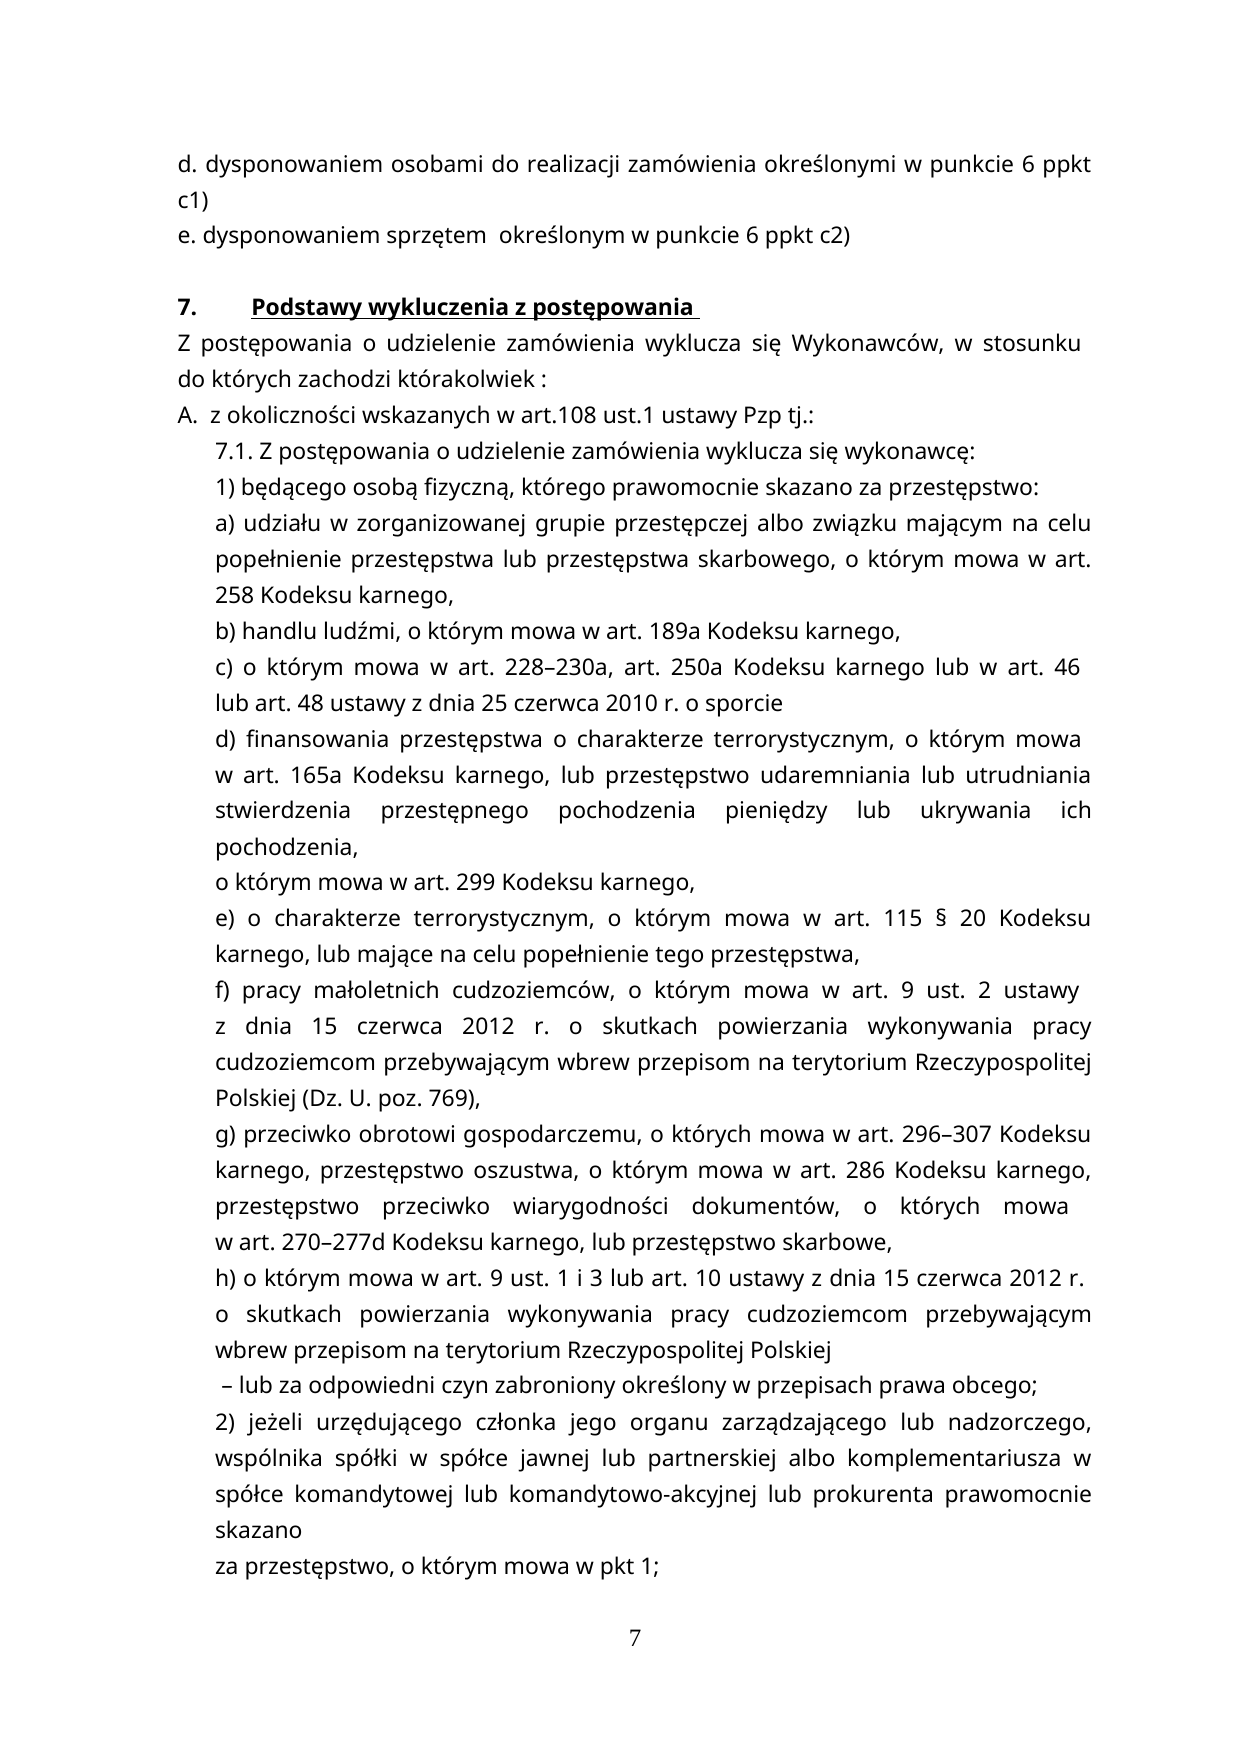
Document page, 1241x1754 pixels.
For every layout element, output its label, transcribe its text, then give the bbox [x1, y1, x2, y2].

text 2) jeżeli urzędującego członka jego organu zarządzającego lub nadzorczego, wspólnika spółki w spółce jawnej lub partnerskiej albo komplementariusza w spółce komandytowej lub komandytowo-akcyjnej lub prokurenta prawomocnie skazano za przestępstwo, o którym mowa w pkt 1; [215, 1406, 1093, 1581]
text A. z okoliczności wskazanych w art.108 ust.1 ustawy Pzp tj.: [177, 399, 1093, 430]
text b) handlu ludźmi, o którym mowa w art. 189a Kodeksu karnego, [215, 615, 1093, 646]
text – lub za odpowiedni czyn zabroniony określony w przepisach prawa obcego; [215, 1369, 1093, 1401]
text c) o którym mowa w art. 228–230a, art. 250a Kodeksu karnego lub w art. 46 lub art. 48 ustawy z dnia 25 czerwca 2010 r. o sporcie [215, 651, 1093, 718]
text f) pracy małoletnich cudzoziemców, o którym mowa w art. 9 ust. 2 ustawy z dnia 15 czerwca 2012 r. o skutkach powierzania wykonywania pracy cudzoziemcom przebywającym wbrew przepisom na terytorium Rzeczypospolitej Polskiej (Dz. U. poz. 769), [215, 974, 1093, 1113]
text e) o charakterze terrorystycznym, o którym mowa w art. 115 § 20 Kodeksu karnego, lub mające na celu popełnienie tego przestępstwa, [215, 902, 1093, 969]
text e. dysponowaniem sprzętem określonym w punkcie 6 ppkt c2) [177, 219, 1093, 251]
text g) przeciwko obrotowi gospodarczemu, o których mowa w art. 296–307 Kodeksu karnego, przestępstwo oszustwa, o którym mowa w art. 286 Kodeksu karnego, przestępstwo przeciwko wiarygodności dokumentów, o których mowa w art. 270–277d Kodeksu karnego, lub przestępstwo skarbowe, [215, 1118, 1093, 1257]
text d) finansowania przestępstwa o charakterze terrorystycznym, o którym mowa w art. 165a Kodeksu karnego, lub przestępstwo udaremniania lub utrudniania stwierdzenia przestępnego pochodzenia pieniędzy lub ukrywania ich pochodzenia, o którym mowa w art. 299 Kodeksu karnego, [215, 723, 1093, 898]
text 7.1. Z postępowania o udzielenie zamówienia wyklucza się wykonawcę: [215, 435, 1093, 466]
text h) o którym mowa w art. 9 ust. 1 i 3 lub art. 10 ustawy z dnia 15 czerwca 2012 r. o skutkach powierzania wykonywania pracy cudzoziemcom przebywającym wbrew przepisom na terytorium Rzeczypospolitej Polskiej [215, 1262, 1093, 1365]
text 1) będącego osobą fizyczną, którego prawomocnie skazano za przestępstwo: [215, 471, 1093, 502]
text d. dysponowaniem osobami do realizacji zamówienia określonymi w punkcie 6 ppkt c1) [177, 148, 1093, 215]
text a) udziału w zorganizowanej grupie przestępczej albo związku mającym na celu popełnienie przestępstwa lub przestępstwa skarbowego, o którym mowa w art. 258 Kodeksu karnego, [215, 507, 1093, 610]
text Z postępowania o udzielenie zamówienia wyklucza się Wykonawców, w stosunku do których zachodzi którakolwiek : [177, 327, 1093, 394]
text 7. Podstawy wykluczenia z postępowania [177, 291, 1093, 323]
